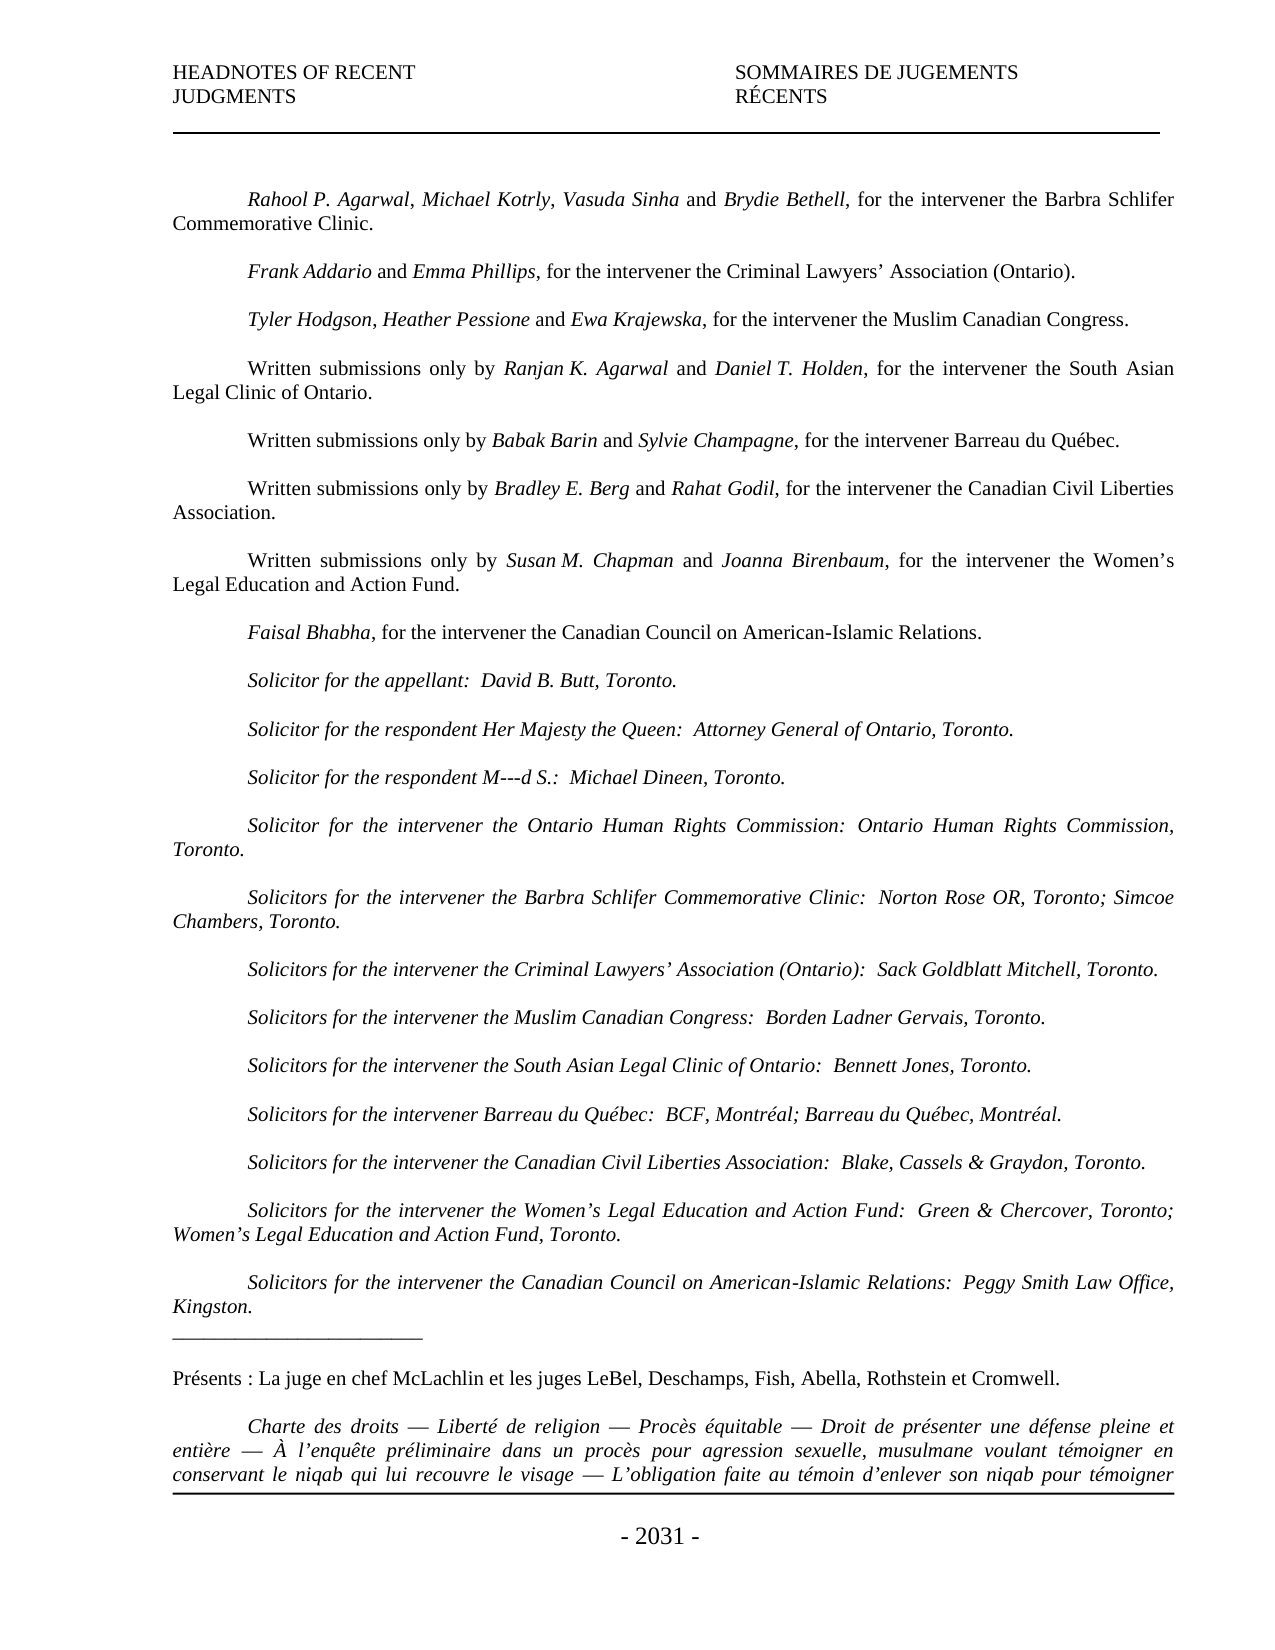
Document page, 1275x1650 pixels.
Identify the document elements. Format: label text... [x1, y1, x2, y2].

text Solicitor for the respondent Her Majesty the Queen: Attorney General of Ontario, Toronto. [172, 716, 1174, 741]
text Tyler Hodgson, Heather Pessione and Ewa Krajewska, for the intervener the Muslim Canadian Congress. [172, 307, 1174, 331]
text Solicitors for the intervener the Barbra Schlifer Commemorative Clinic: Norton Rose OR, Toronto; Simcoe Chambers, Toronto. [172, 885, 1174, 933]
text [172, 1414, 1174, 1486]
text Solicitors for the intervener the Canadian Civil Liberties Association: Blake, Cassels & Graydon, Toronto. [172, 1149, 1174, 1174]
text Solicitors for the intervener the Women’s Legal Education and Action Fund: Green & Chercover, Toronto; Women’s Legal Education and Action Fund, Toronto. [172, 1198, 1174, 1246]
text Présents : La juge en chef McLachlin et les juges LeBel, Deschamps, Fish, Abella, Rothstein et Cromwell. [172, 1366, 1174, 1390]
text Written submissions only by Babak Barin and Sylvie Champagne, for the intervener Barreau du Québec. [172, 428, 1174, 452]
text Solicitor for the respondent M---d S.: Michael Dineen, Toronto. [172, 764, 1174, 789]
text Solicitors for the intervener the Muslim Canadian Congress: Borden Ladner Gervais, Toronto. [172, 1005, 1174, 1029]
text Solicitors for the intervener the South Asian Legal Clinic of Ontario: Bennett Jones, Toronto. [172, 1053, 1174, 1077]
text Rahool P. Agarwal, Michael Kotrly, Vasuda Sinha and Brydie Bethell, for the intervener the Barbra Schlifer Commemorative Clinic. [172, 187, 1174, 235]
text Solicitors for the intervener the Canadian Council on American-Islamic Relations: Peggy Smith Law Office, Kingston. [172, 1270, 1174, 1318]
text Frank Addario and Emma Phillips, for the intervener the Criminal Lawyers’ Association (Ontario). [172, 259, 1174, 283]
text Solicitors for the intervener the Criminal Lawyers’ Association (Ontario): Sack Goldblatt Mitchell, Toronto. [172, 957, 1174, 981]
text Faisal Bhabha, for the intervener the Canadian Council on American-Islamic Relations. [172, 620, 1174, 644]
text ________________________ [172, 1318, 1174, 1342]
text Solicitor for the intervener the Ontario Human Rights Commission: Ontario Human Rights Commission, Toronto. [172, 813, 1174, 861]
text Solicitor for the appellant: David B. Butt, Toronto. [172, 668, 1174, 692]
text Written submissions only by Bradley E. Berg and Rahat Godil, for the intervener the Canadian Civil Liberties Association. [172, 476, 1174, 524]
text Written submissions only by Susan M. Chapman and Joanna Birenbaum, for the intervener the Women’s Legal Education and Action Fund. [172, 548, 1174, 596]
text Solicitors for the intervener Barreau du Québec: BCF, Montréal; Barreau du Québec, Montréal. [172, 1101, 1174, 1126]
text Written submissions only by Ranjan K. Agarwal and Daniel T. Holden, for the intervener the South Asian Legal Clinic of Ontario. [172, 356, 1174, 404]
